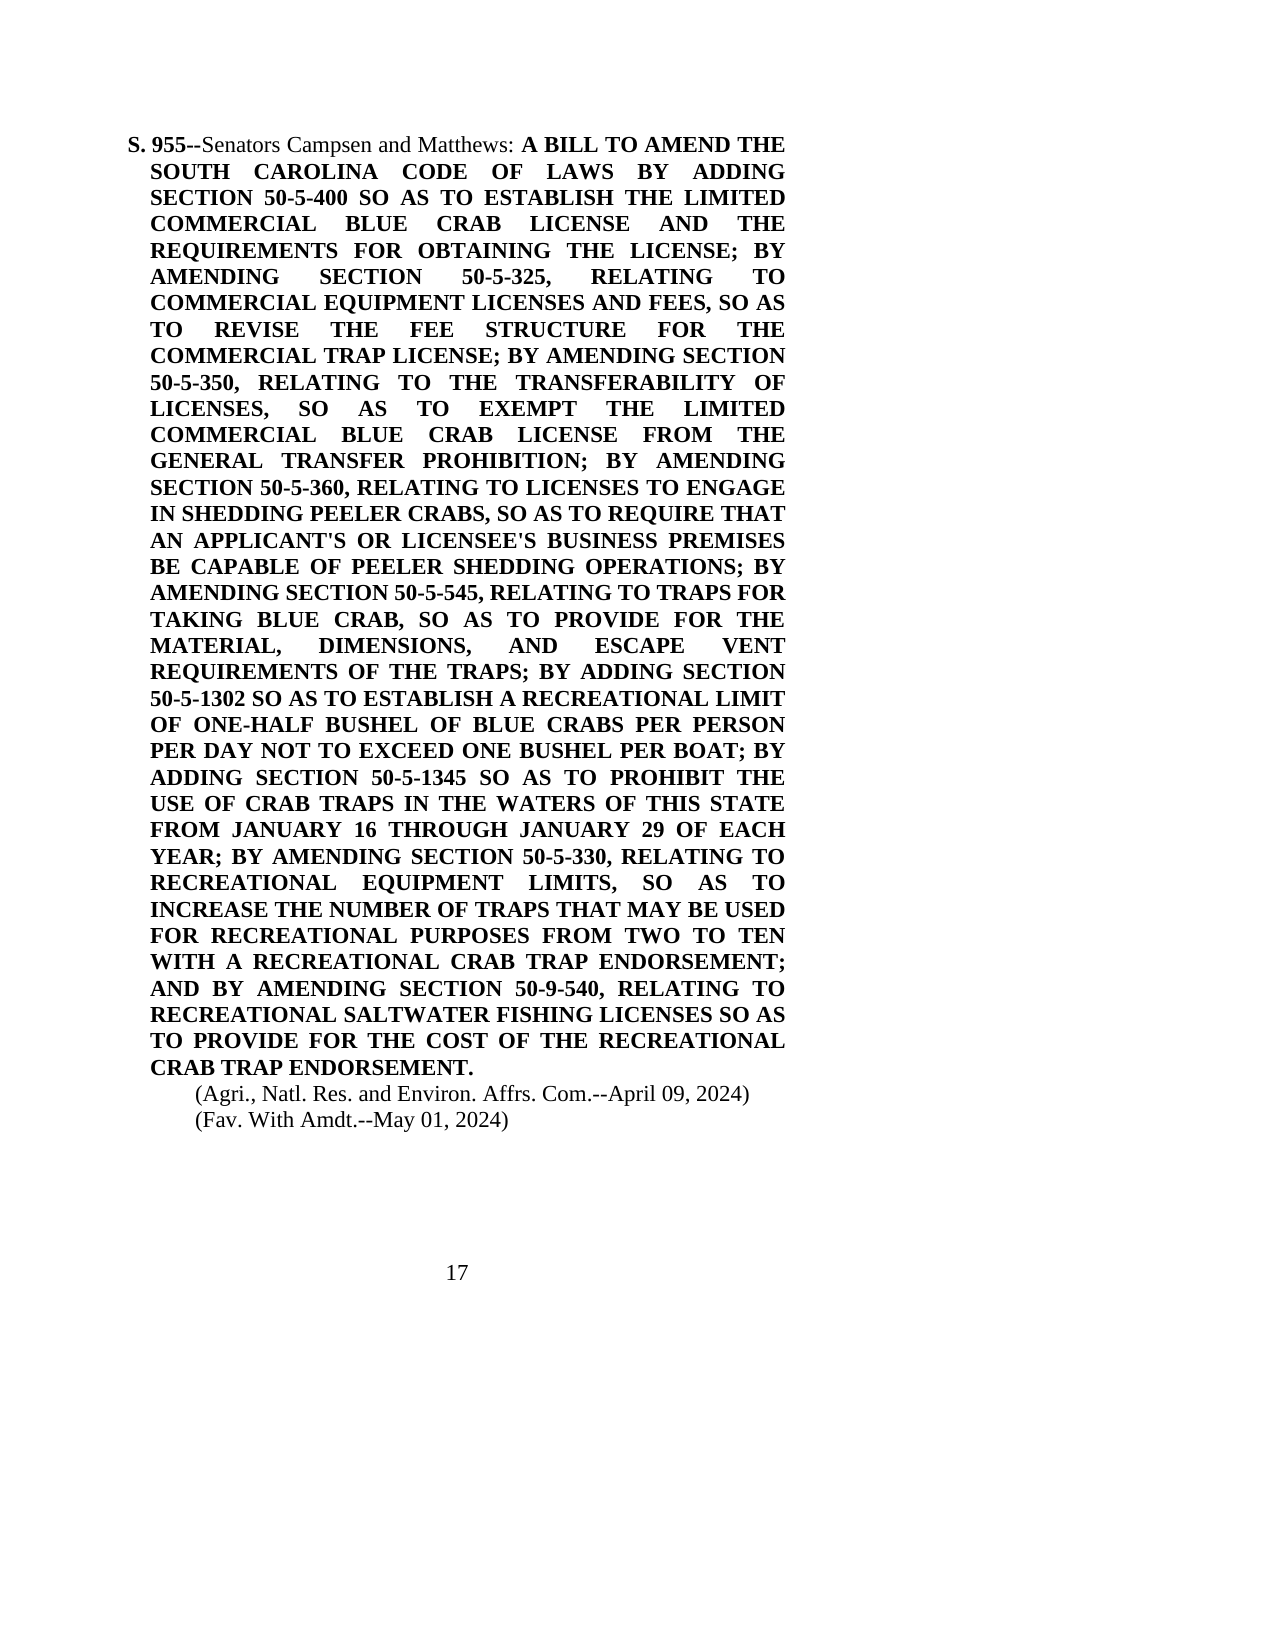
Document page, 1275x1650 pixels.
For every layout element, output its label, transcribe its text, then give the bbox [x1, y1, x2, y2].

text (Fav. With Amdt.--May 01, 2024) [195, 1106, 786, 1133]
text (Agri., Natl. Res. and Environ. Affrs. Com.--April 09, 2024) [195, 1080, 786, 1106]
text S. 955--Senators Campsen and Matthews: A BILL TO AMEND THE SOUTH CAROLINA CODE OF LAWS BY ADDING SECTION 50-5-400 SO AS TO ESTABLISH THE LIMITED COMMERCIAL BLUE CRAB LICENSE AND THE REQUIREMENTS FOR OBTAINING THE LICENSE; BY AMENDING SECTION 50-5-325, RELATING TO COMMERCIAL EQUIPMENT LICENSES AND FEES, SO AS TO REVISE THE FEE STRUCTURE FOR THE COMMERCIAL TRAP LICENSE; BY AMENDING SECTION 50-5-350, RELATING TO THE TRANSFERABILITY OF LICENSES, SO AS TO EXEMPT THE LIMITED COMMERCIAL BLUE CRAB LICENSE FROM THE GENERAL TRANSFER PROHIBITION; BY AMENDING SECTION 50-5-360, RELATING TO LICENSES TO ENGAGE IN SHEDDING PEELER CRABS, SO AS TO REQUIRE THAT AN APPLICANT'S OR LICENSEE'S BUSINESS PREMISES BE CAPABLE OF PEELER SHEDDING OPERATIONS; BY AMENDING SECTION 50-5-545, RELATING TO TRAPS FOR TAKING BLUE CRAB, SO AS TO PROVIDE FOR THE MATERIAL, DIMENSIONS, AND ESCAPE VENT REQUIREMENTS OF THE TRAPS; BY ADDING SECTION 50-5-1302 SO AS TO ESTABLISH A RECREATIONAL LIMIT OF ONE-HALF BUSHEL OF BLUE CRABS PER PERSON PER DAY NOT TO EXCEED ONE BUSHEL PER BOAT; BY ADDING SECTION 50-5-1345 SO AS TO PROHIBIT THE USE OF CRAB TRAPS IN THE WATERS OF THIS STATE FROM JANUARY 16 THROUGH JANUARY 29 OF EACH YEAR; BY AMENDING SECTION 50-5-330, RELATING TO RECREATIONAL EQUIPMENT LIMITS, SO AS TO INCREASE THE NUMBER OF TRAPS THAT MAY BE USED FOR RECREATIONAL PURPOSES FROM TWO TO TEN WITH A RECREATIONAL CRAB TRAP ENDORSEMENT; AND BY AMENDING SECTION 50-9-540, RELATING TO RECREATIONAL SALTWATER FISHING LICENSES SO AS TO PROVIDE FOR THE COST OF THE RECREATIONAL CRAB TRAP ENDORSEMENT. [127, 131, 786, 1080]
